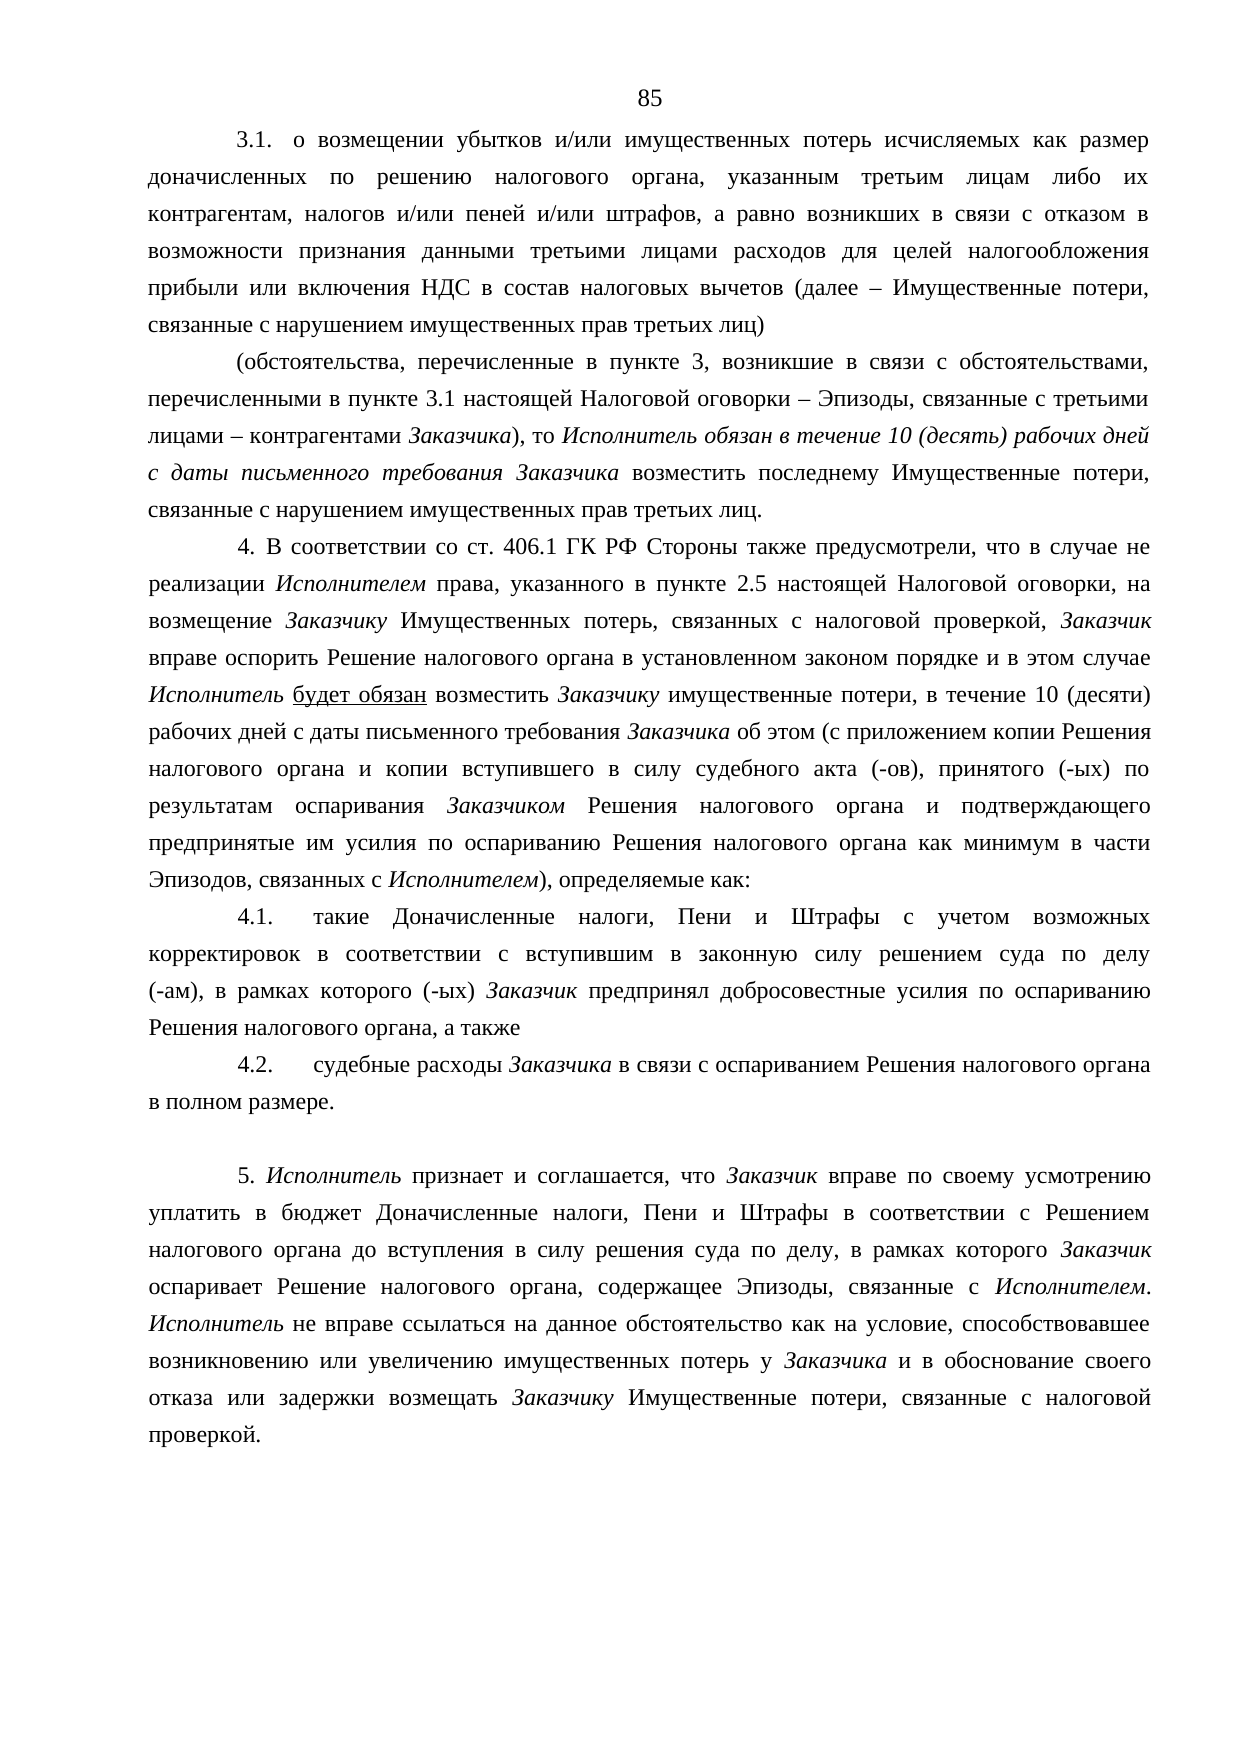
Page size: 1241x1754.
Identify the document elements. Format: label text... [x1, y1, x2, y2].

text 3.1. о возмещении убытков и/или имущественных потерь исчисляемых как размер доначисленных по решению налогового органа, указанным третьим лицам либо их контрагентам, налогов и/или пеней и/или штрафов, а равно возникших в связи с отказом в возможности признания данными третьими лицами расходов для целей налогообложения прибыли или включения НДС в состав налоговых вычетов (далее – Имущественные потери, связанные с нарушением имущественных прав третьих лиц) [148, 118, 1150, 340]
text 4.2. судебные расходы Заказчика в связи с оспариванием Решения налогового органа в полном размере. [148, 1043, 1152, 1117]
text 4.1. такие Доначисленные налоги, Пени и Штрафы с учетом возможных корректировок в соответствии с вступившим в законную силу решением суда по делу (-ам), в рамках которого (-ых) Заказчик предпринял добросовестные усилия по оспариванию Решения налогового органа, а также [148, 895, 1152, 1043]
text (обстоятельства, перечисленные в пункте 3, возникшие в связи с обстоятельствами, перечисленными в пункте 3.1 настоящей Налоговой оговорки – Эпизоды, связанные с третьими лицами – контрагентами Заказчика), то Исполнитель обязан в течение 10 (десять) рабочих дней с даты письменного требования Заказчика возместить последнему Имущественные потери, связанные с нарушением имущественных прав третьих лиц. [148, 340, 1150, 525]
text 5. Исполнитель признает и соглашается, что Заказчик вправе по своему усмотрению уплатить в бюджет Доначисленные налоги, Пени и Штрафы в соответствии с Решением налогового органа до вступления в силу решения суда по делу, в рамках которого Заказчик оспаривает Решение налогового органа, содержащее Эпизоды, связанные с Исполнителем. Исполнитель не вправе ссылаться на данное обстоятельство как на условие, способствовавшее возникновению или увеличению имущественных потерь у Заказчика и в обоснование своего отказа или задержки возмещать Заказчику Имущественные потери, связанные с налоговой проверкой. [148, 1153, 1152, 1449]
text 4. В соответствии со ст. 406.1 ГК РФ Стороны также предусмотрели, что в случае не реализации Исполнителем права, указанного в пункте 2.5 настоящей Налоговой оговорки, на возмещение Заказчику Имущественных потерь, связанных с налоговой проверкой, Заказчик вправе оспорить Решение налогового органа в установленном законом порядке и в этом случае Исполнитель будет обязан возместить Заказчику имущественные потери, в течение 10 (десяти) рабочих дней с даты письменного требования Заказчика об этом (с приложением копии Решения налогового органа и копии вступившего в силу судебного акта (-ов), принятого (-ых) по результатам оспаривания Заказчиком Решения налогового органа и подтверждающего предпринятые им усилия по оспариванию Решения налогового органа как минимум в части Эпизодов, связанных с Исполнителем), определяемые как: [148, 525, 1152, 895]
